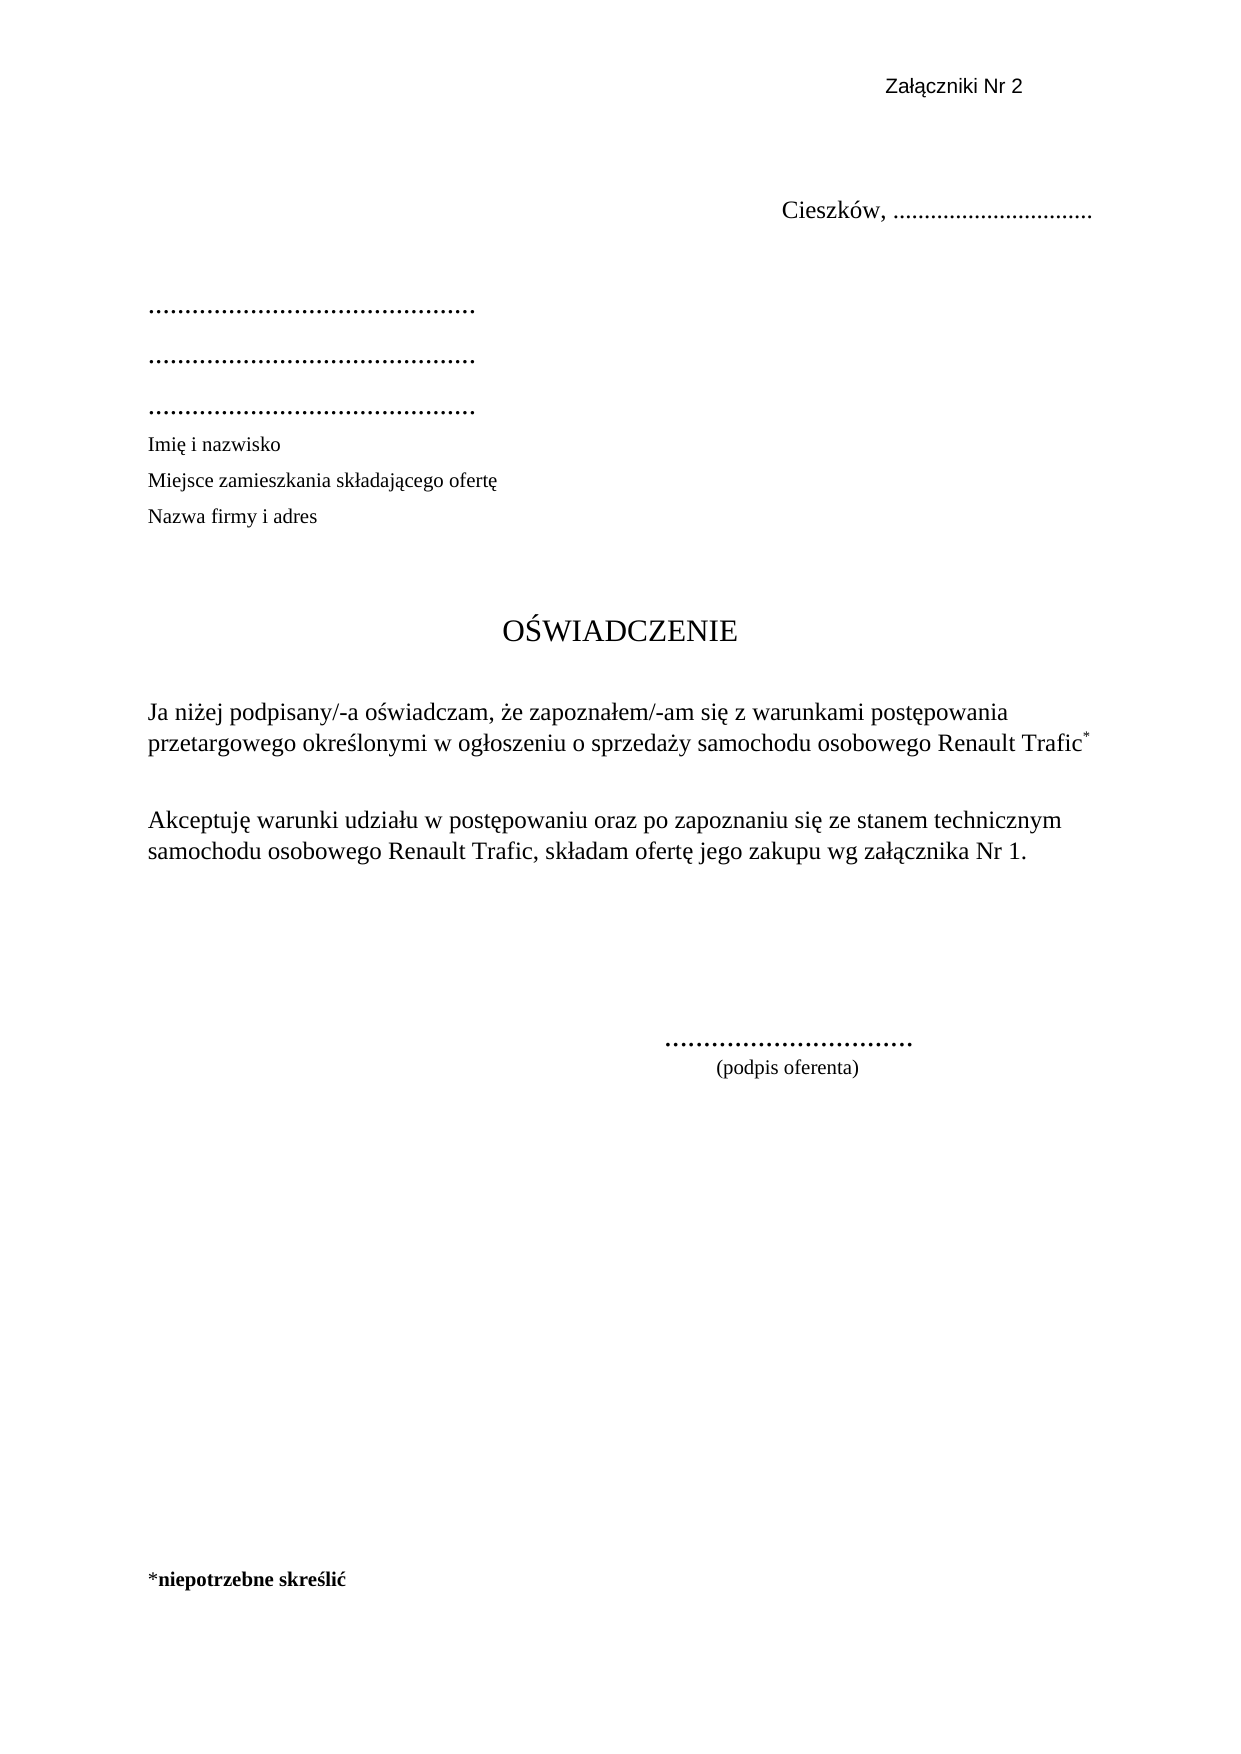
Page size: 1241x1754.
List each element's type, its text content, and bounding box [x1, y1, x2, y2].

text Cieszków, ................................ [148, 195, 1093, 224]
text ................................ (podpis oferenta) [664, 1017, 1093, 1079]
text OŚWIADCZENIE [148, 612, 1093, 648]
text ............................................. ............................................. ............................................. Imię i nazwisko Miejsce zamieszkania składającego ofertę Nazwa firmy i adres [148, 243, 1093, 528]
text Akceptuję warunki udziału w postępowaniu oraz po zapoznaniu się ze stanem technicznym samochodu osobowego Renault Trafic, składam ofertę jego zakupu wg załącznika Nr 1. [148, 805, 1093, 895]
text *niepotrzebne skreślić [148, 1566, 1093, 1591]
text Ja niżej podpisany/-a oświadczam, że zapoznałem/-am się z warunkami postępowania przetargowego określonymi w ogłoszeniu o sprzedaży samochodu osobowego Renault Trafic* [148, 668, 1093, 787]
